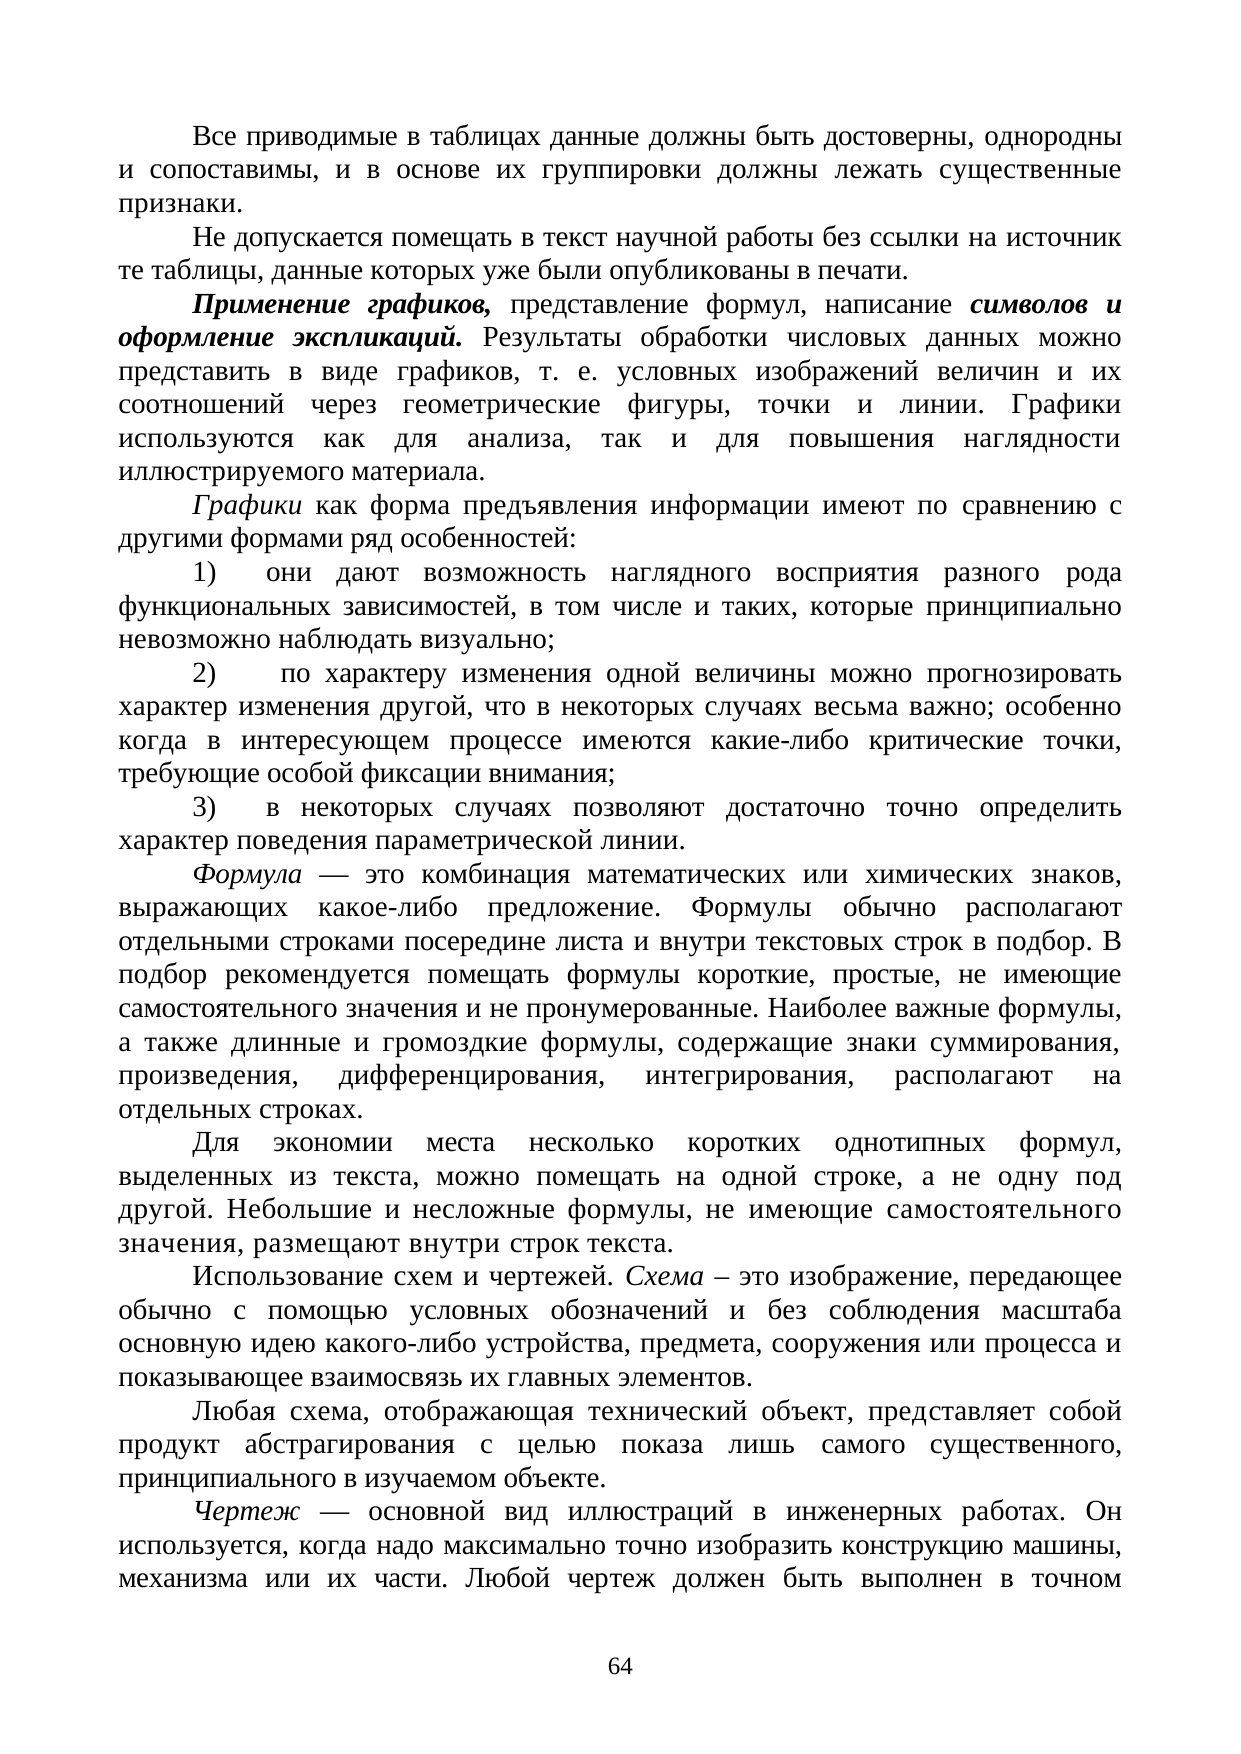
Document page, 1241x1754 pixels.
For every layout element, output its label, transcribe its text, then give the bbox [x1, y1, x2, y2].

list по характеру изменения одной величины можно прогнозировать характер изменения другой, что в некоторых случаях весьма важно; особенно когда в интересующем процессе имеются какие-либо критические точки, требующие особой фиксации внимания; [118, 655, 1122, 789]
text Использование схем и чертежей. Схема – это изображение, передающее обычно с помощью условных обозначений и без соблюдения масштаба основную идею какого-либо устройства, предмета, сооружения или процесса и показывающее взаимосвязь их главных элементов. [118, 1258, 1122, 1393]
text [118, 1493, 1122, 1594]
text Все приводимые в таблицах данные должны быть достоверны, однородны и сопоставимы, и в основе их группировки должны лежать существенные признаки. [118, 118, 1122, 219]
text Не допускается помещать в текст научной работы без ссылки на источник те таблицы, данные которых уже были опубликованы в печати. [118, 219, 1122, 286]
text Применение графиков, представление формул, написание символов и оформление экспликаций. Результаты обработки числовых данных можно представить в виде графиков, т. е. условных изображений величин и их соотношений через геометрические фигуры, точки и линии. Графики используются как для анализа, так и для повышения наглядности иллюстрируемого материала. [118, 286, 1122, 487]
list в некоторых случаях позволяют достаточно точно определить характер поведения параметрической линии. [118, 789, 1122, 856]
list они дают возможность наглядного восприятия разного рода функциональных зависимостей, в том числе и таких, которые принципиально невозможно наблюдать визуально; [118, 554, 1122, 655]
text Для экономии места несколько коротких однотипных формул, выделенных из текста, можно помещать на одной строке, а не одну под другой. Небольшие и несложные формулы, не имеющие самостоятельного значения, размещают внутри строк текста. [118, 1124, 1122, 1258]
text Формула — это комбинация математических или химических знаков, выражающих какое-либо предложение. Формулы обычно располагают отдельными строками посередине листа и внутри текстовых строк в подбор. В подбор рекомендуется помещать формулы короткие, простые, не имеющие самостоятельного значения и не пронумерованные. Наиболее важные формулы, а также длинные и громоздкие формулы, содержащие знаки суммирования, произведения, дифференцирования, интегрирования, располагают на отдельных строках. [118, 856, 1122, 1124]
text Любая схема, отображающая технический объект, представляет собой продукт абстрагирования с целью показа лишь самого существенного, принципиального в изучаемом объекте. [118, 1393, 1122, 1493]
text Графики как форма предъявления информации имеют по сравнению с другими формами ряд особенностей: [118, 487, 1122, 554]
